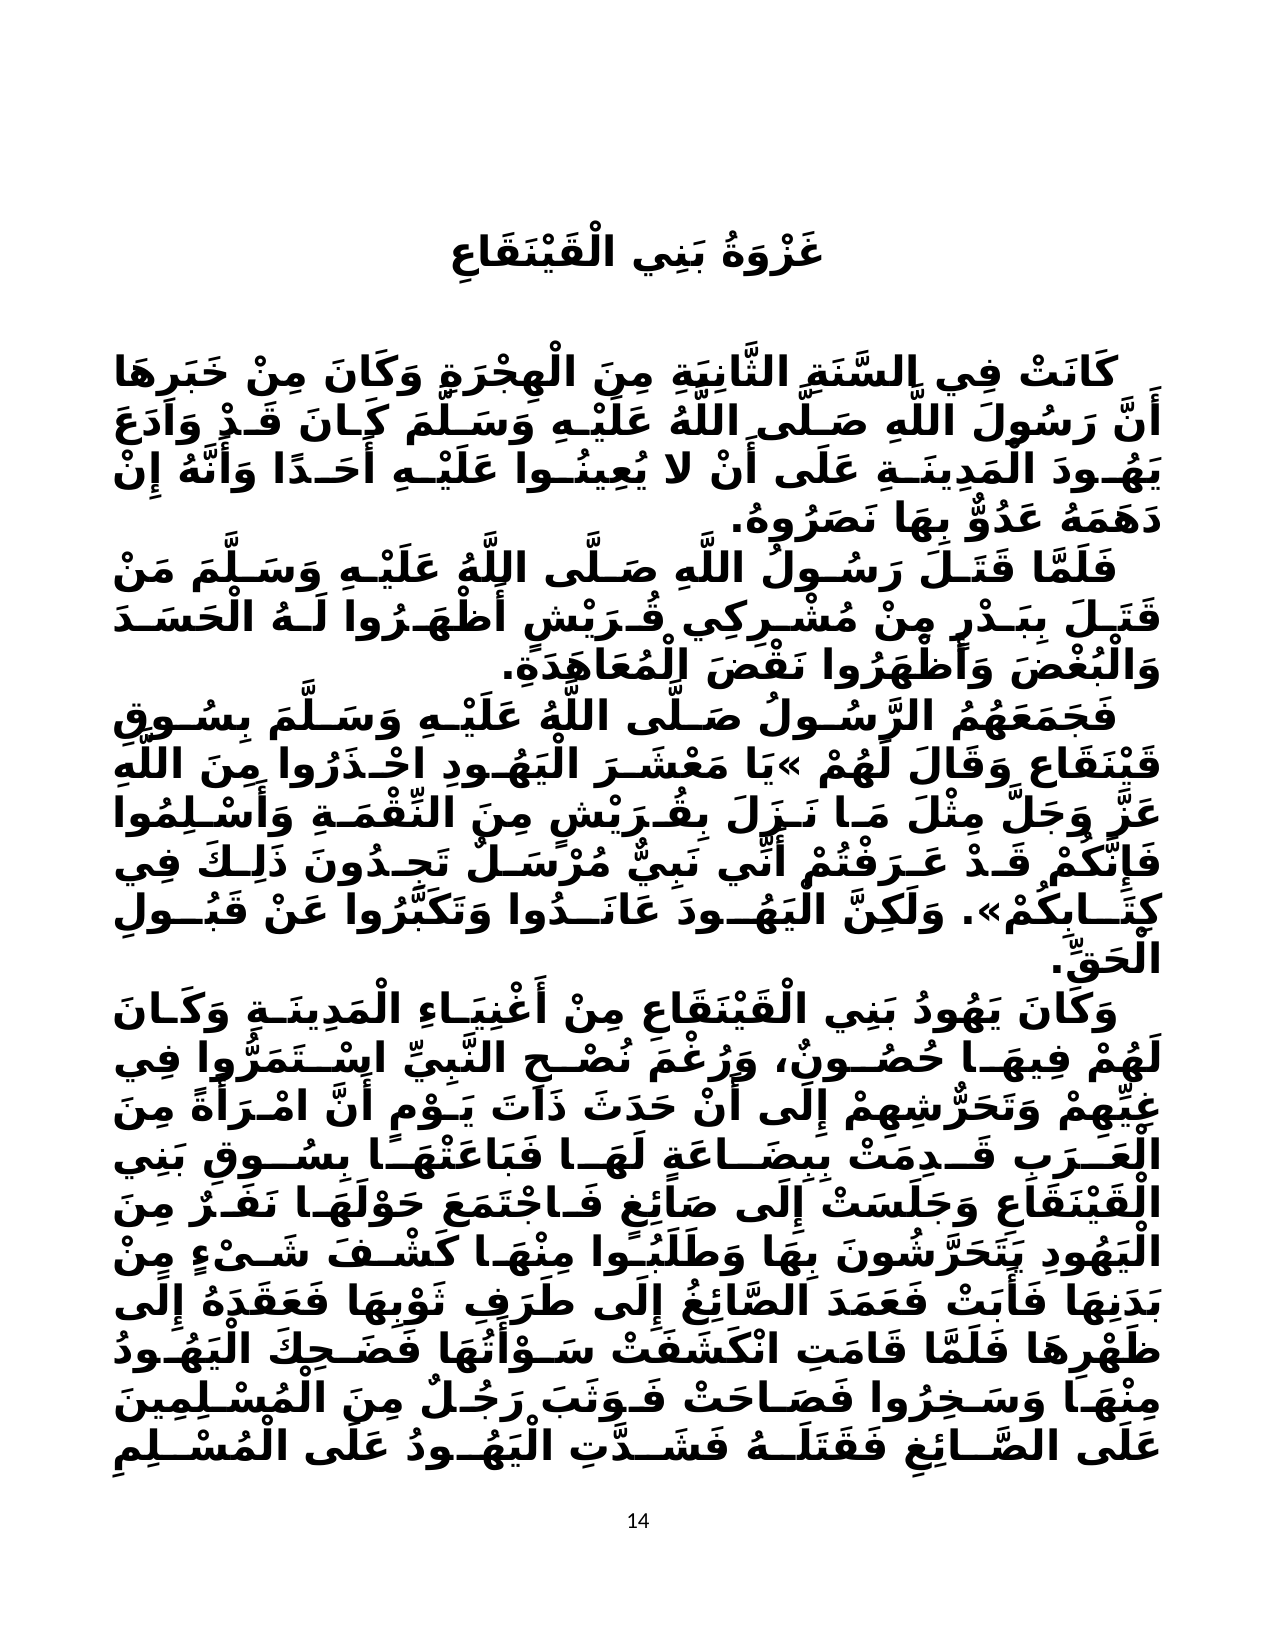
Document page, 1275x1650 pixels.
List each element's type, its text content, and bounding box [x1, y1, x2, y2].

list فَجَمَعَهُمُ الرَّسُولُ صَلَّى اللَّهُ عَلَيْهِ وَسَلَّمَ بِسُوقِ قَيْنَقَاع وَقَالَ لَهُمْ »يَا مَعْشَرَ الْيَهُودِ احْذَرُوا مِنَ اللَّهِ عَزَّ وَجَلَّ مِثْلَ مَا نَزَلَ بِقُرَيْشٍ مِنَ النِّقْمَةِ وَأَسْلِمُوا فَإِنَّكُمْ قَدْ عَرَفْتُمْ أَنِّي نَبِيٌّ مُرْسَلٌ تَجِدُونَ ذَلِكَ فِي كِتَابِكُمْ». وَلَكِنَّ الْيَهُودَ عَانَدُوا وَتَكَبَّرُوا عَنْ قَبُولِ الْحَقِّ. [112, 692, 1162, 983]
list فَلَمَّا قَتَلَ رَسُولُ اللَّهِ صَلَّى اللَّهُ عَلَيْهِ وَسَلَّمَ مَنْ قَتَلَ بِبَدْرٍ مِنْ مُشْرِكِي قُرَيْشٍ أَظْهَرُوا لَهُ الْحَسَدَ وَالْبُغْضَ وَأَظْهَرُوا نَقْضَ الْمُعَاهَدَةِ. [112, 544, 1162, 690]
list كَانَتْ فِي السَّنَةِ الثَّانِيَةِ مِنَ الْهِجْرَةِ وَكَانَ مِنْ خَبَرِهَا أَنَّ رَسُولَ اللَّهِ صَلَّى اللَّهُ عَلَيْهِ وَسَلَّمَ كَانَ قَدْ وَادَعَ يَهُودَ الْمَدِينَةِ عَلَى أَنْ لا يُعِينُوا عَلَيْهِ أَحَدًا وَأَنَّهُ إِنْ دَهَمَهُ عَدُوٌّ بِهَا نَصَرُوهُ. [112, 348, 1162, 542]
list غَزْوَةُ بَنِي الْقَيْنَقَاعِ [112, 228, 1162, 276]
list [112, 985, 1162, 1471]
